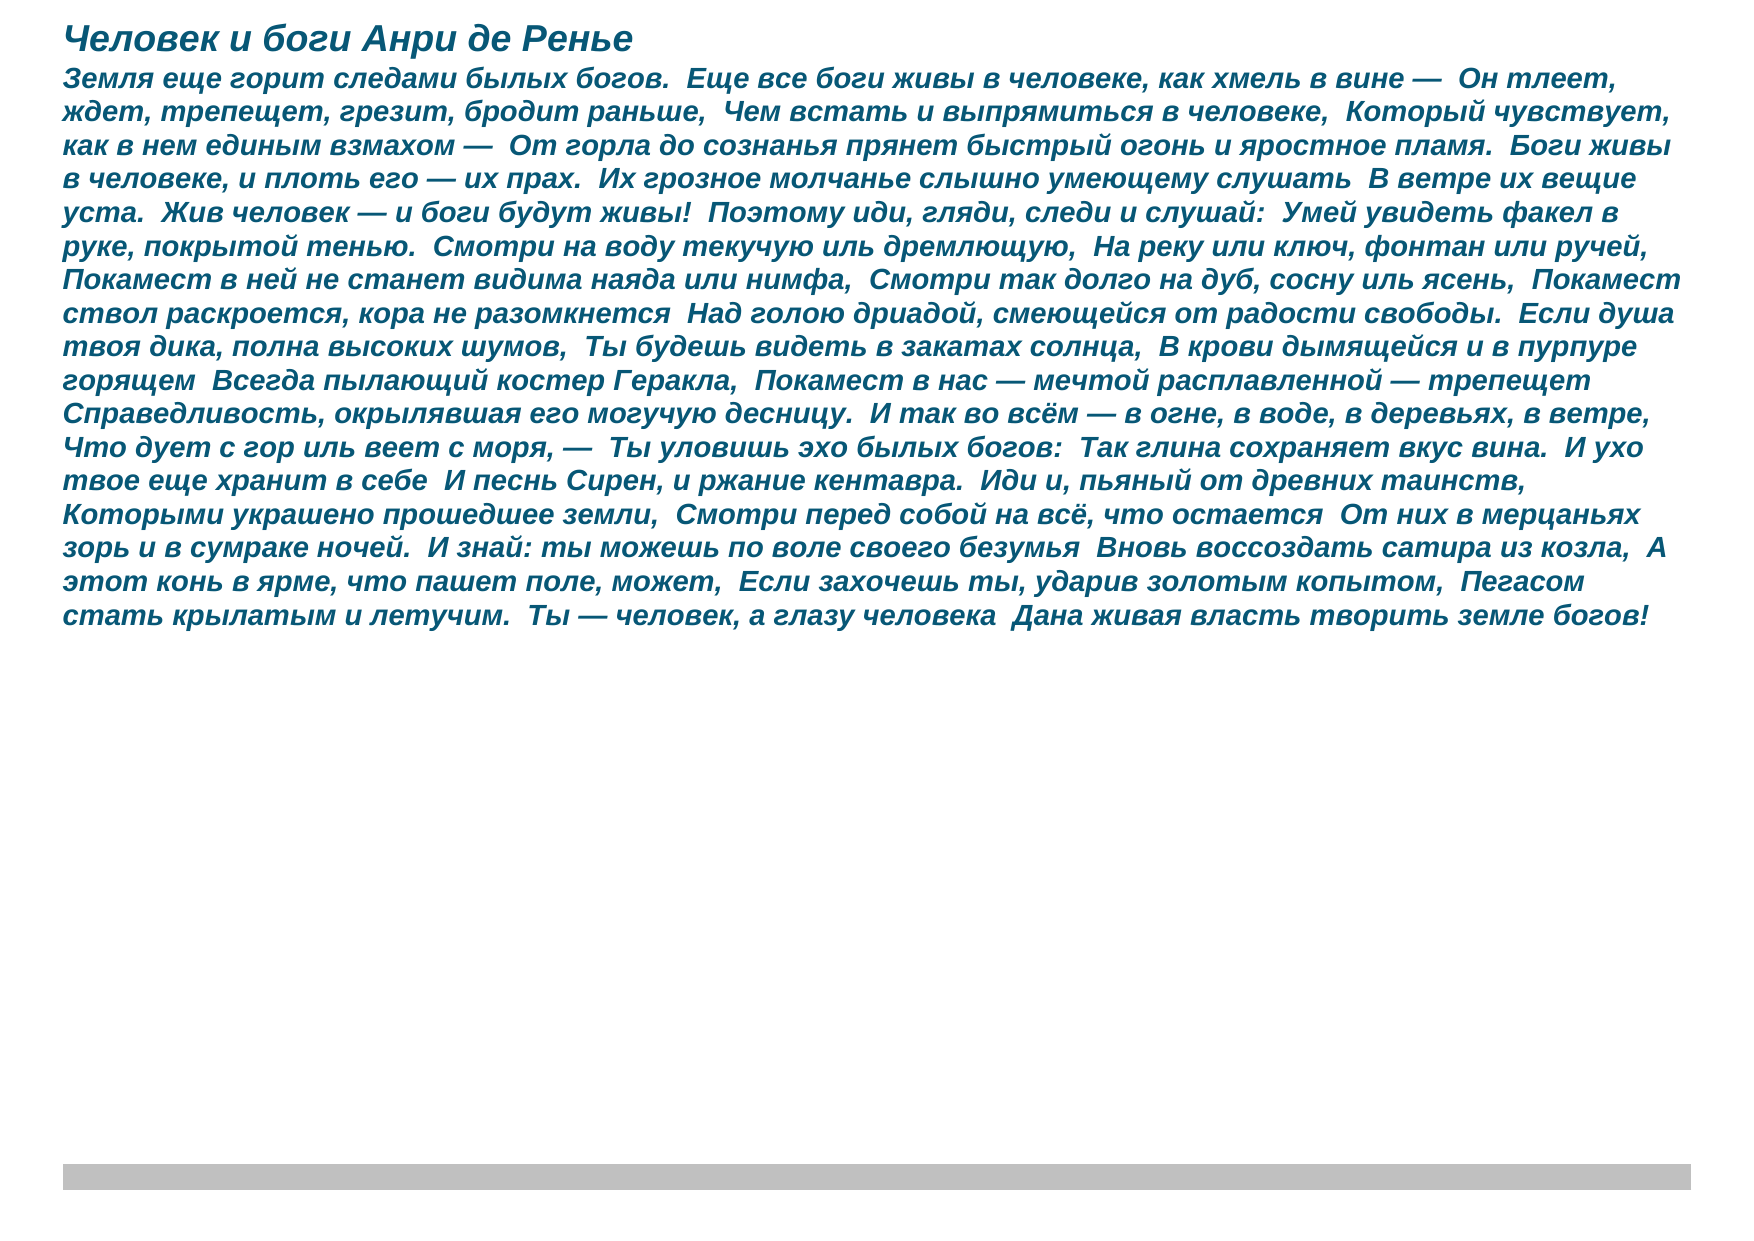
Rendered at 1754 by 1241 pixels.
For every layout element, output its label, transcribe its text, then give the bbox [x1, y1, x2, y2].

text Земля еще горит следами былых богов. [62, 61, 1691, 631]
subtitle Человек и боги Анри де Ренье [62, 17, 1691, 60]
